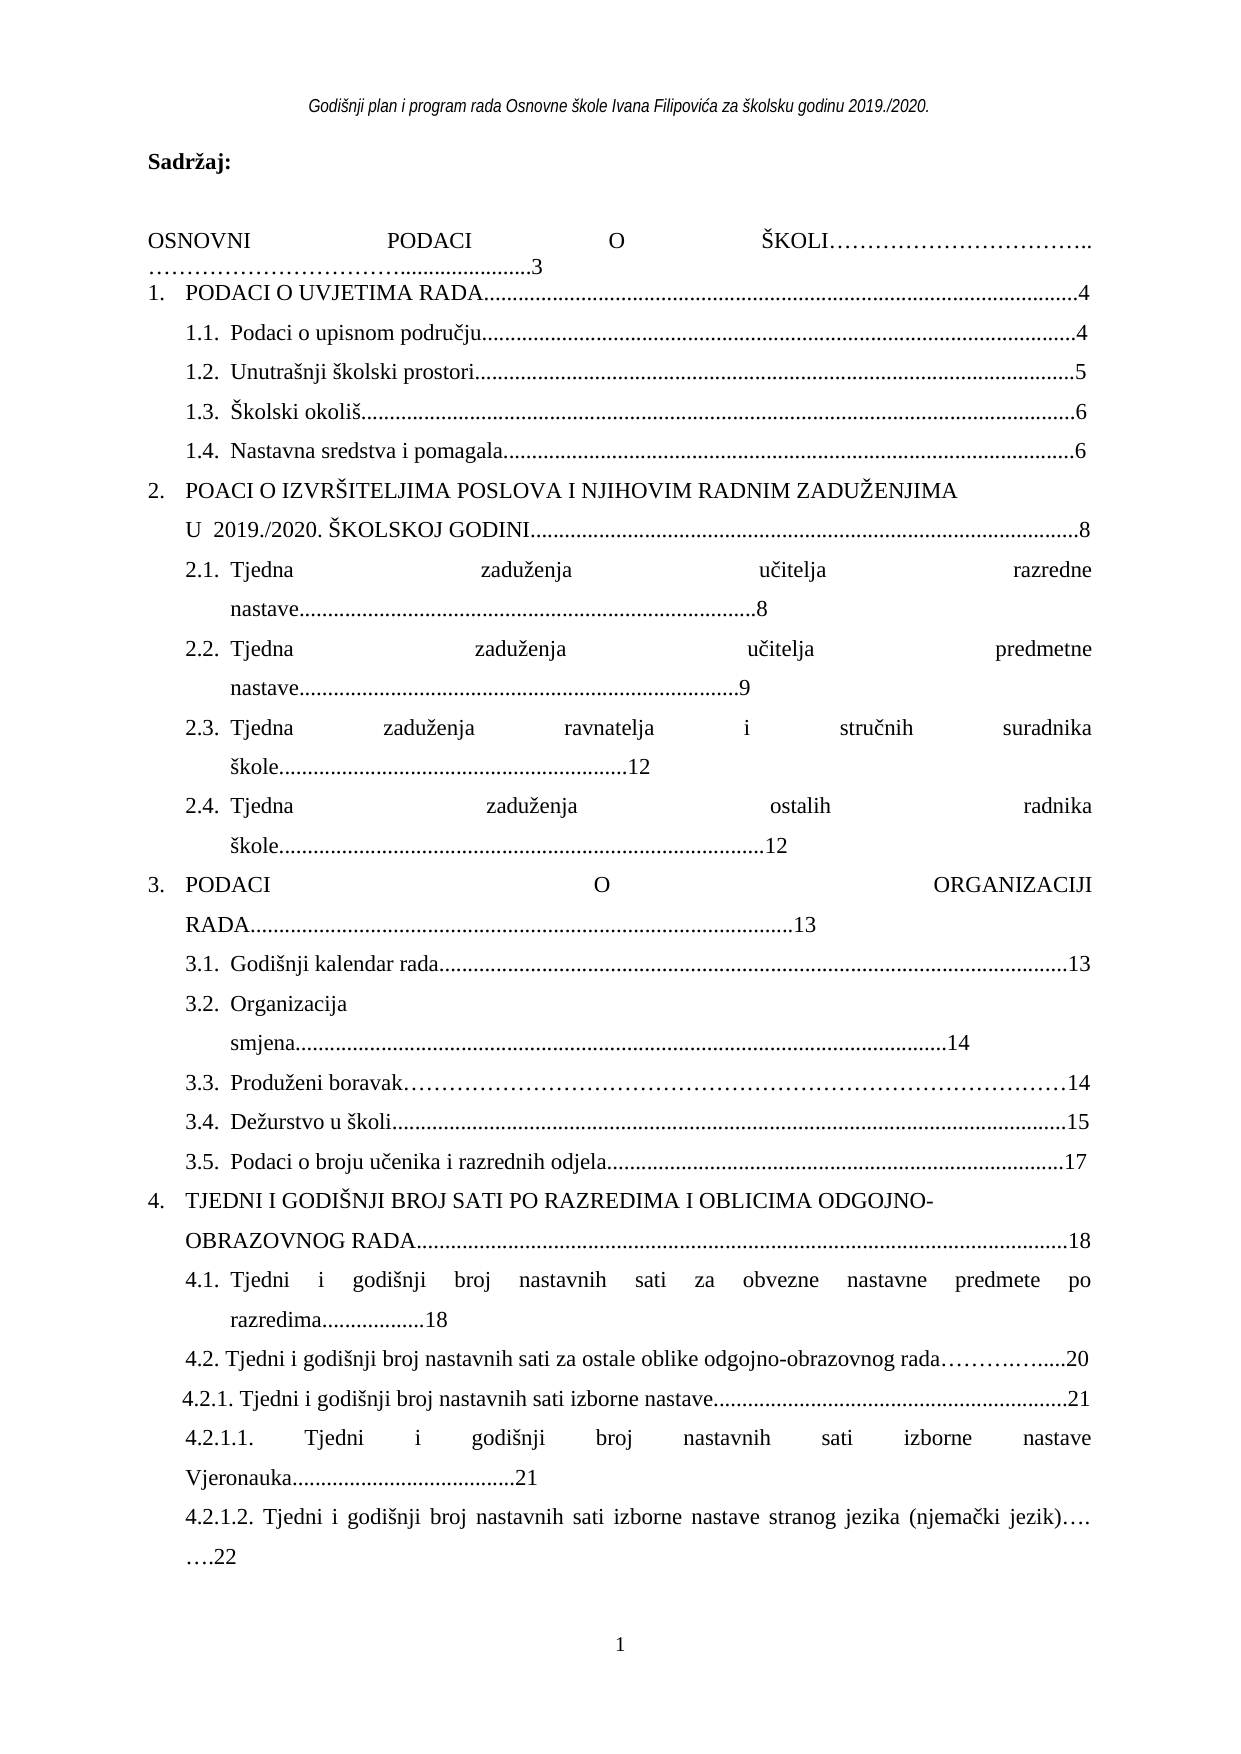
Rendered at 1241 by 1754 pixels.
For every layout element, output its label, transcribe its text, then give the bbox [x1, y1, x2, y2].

list OBRAZOVNOG RADA..................................................................................................................18 [185, 1227, 1092, 1253]
list TJEDNI I GODIŠNJI BROJ SATI PO RAZREDIMA I OBLICIMA ODGOJNO- [148, 1187, 1092, 1214]
list Dežurstvo u školi......................................................................................................................15 [185, 1108, 1092, 1135]
list POACI O IZVRŠITELJIMA POSLOVA I NJIHOVIM RADNIM ZADUŽENJIMA [148, 477, 1092, 503]
list PODACI O UVJETIMA RADA........................................................................................................4 [148, 279, 1092, 306]
list PODACI O ORGANIZACIJI RADA...............................................................................................13 [148, 872, 1092, 937]
list Organizacija smjena..................................................................................................................14 [185, 990, 1092, 1056]
list Tjedna zaduženja ravnatelja i stručnih suradnika škole.............................................................12 [185, 714, 1092, 779]
text 4.2.1. Tjedni i godišnji broj nastavnih sati izborne nastave..............................................................21 [148, 1385, 1092, 1411]
list Produženi boravak……………………………………………………………………………14 [185, 1069, 1092, 1095]
title OSNOVNI PODACI O ŠKOLI……………………………..…………………………….......................3 [148, 227, 1092, 279]
title Sadržaj: [148, 148, 1092, 174]
list 4.2.1.1. Tjedni i godišnji broj nastavnih sati izborne nastave Vjeronauka.......................................21 [185, 1424, 1092, 1490]
list Podaci o upisnom području........................................................................................................4 [185, 319, 1092, 345]
list Podaci o broju učenika i razrednih odjela................................................................................17 [185, 1148, 1092, 1174]
list Tjedna zaduženja učitelja predmetne nastave.............................................................................9 [185, 635, 1092, 701]
list Unutrašnji školski prostori.........................................................................................................5 [185, 358, 1092, 385]
list Školski okoliš.............................................................................................................................6 [185, 398, 1092, 424]
list Godišnji kalendar rada..............................................................................................................13 [185, 951, 1092, 977]
list 4.2. Tjedni i godišnji broj nastavnih sati za ostale oblike odgojno-obrazovnog rada……….….....20 [185, 1345, 1092, 1372]
list Tjedna zaduženja ostalih radnika škole.....................................................................................12 [185, 793, 1092, 858]
list U 2019./2020. ŠKOLSKOJ GODINI................................................................................................8 [185, 516, 1092, 543]
list Tjedna zaduženja učitelja razredne nastave................................................................................8 [185, 556, 1092, 622]
list Tjedni i godišnji broj nastavnih sati za obvezne nastavne predmete po razredima..................18 [185, 1266, 1092, 1332]
list Nastavna sredstva i pomagala....................................................................................................6 [185, 437, 1092, 464]
list 4.2.1.2. Tjedni i godišnji broj nastavnih sati izborne nastave stranog jezika (njemački jezik)….….22 [185, 1503, 1092, 1569]
